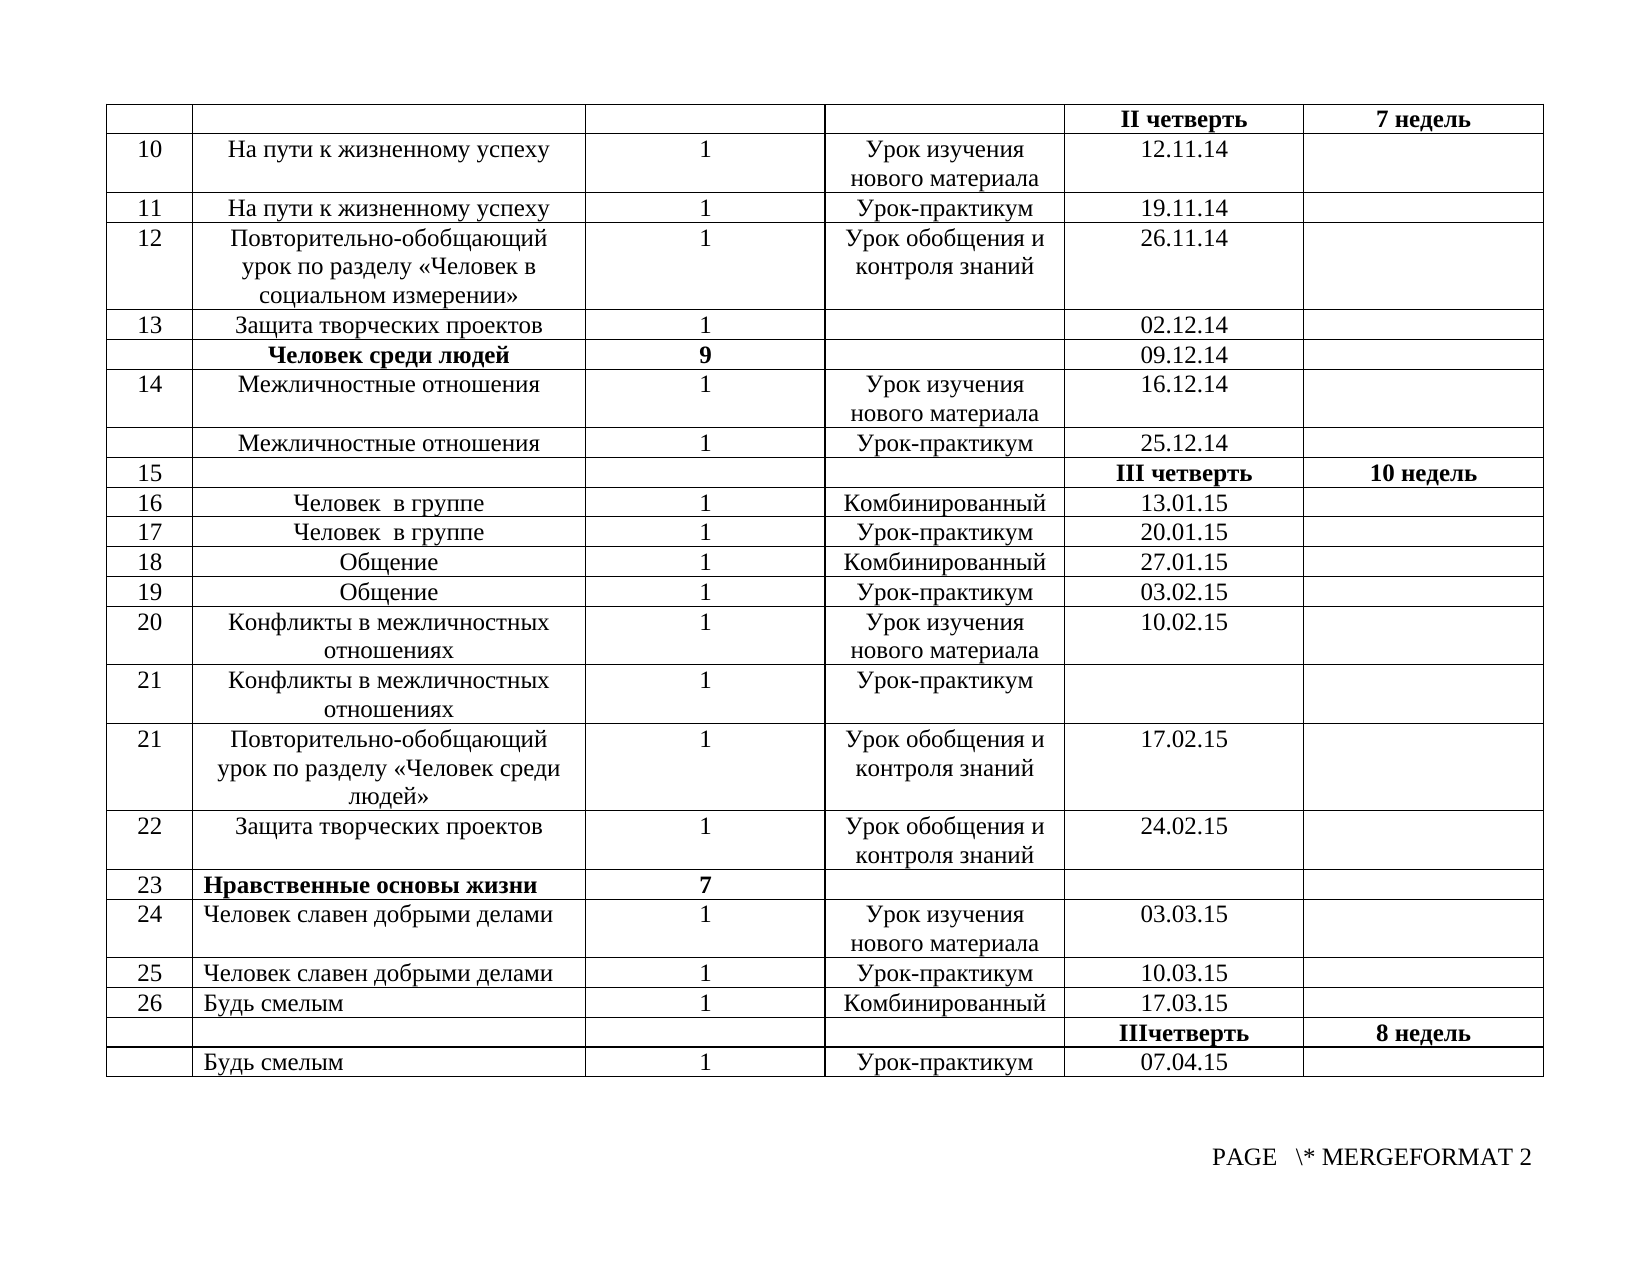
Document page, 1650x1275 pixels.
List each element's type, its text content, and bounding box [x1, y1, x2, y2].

table_cell [826, 458, 1064, 487]
table_cell Человек среди людей [193, 340, 585, 368]
table_cell II четверть [1065, 105, 1303, 133]
table_cell [107, 1048, 192, 1076]
table_cell Комбинированный [826, 547, 1064, 576]
table_cell [1065, 870, 1303, 898]
table_cell Урок обобщения и контроля знаний [826, 724, 1064, 810]
table_cell 03.02.15 [1065, 577, 1303, 606]
table_cell [1304, 577, 1543, 606]
table_cell [1304, 724, 1543, 810]
table_cell 1 [586, 988, 824, 1017]
table_cell Повторительно-обобщающий урок по разделу «Человек среди людей» [193, 724, 585, 810]
table_cell Конфликты в межличностных отношениях [193, 665, 585, 723]
table_cell 16.12.14 [1065, 370, 1303, 427]
table_cell [1304, 988, 1543, 1017]
table_cell [1304, 870, 1543, 898]
table_cell Комбинированный [826, 988, 1064, 1017]
table_cell 1 [586, 428, 824, 457]
table_cell [1304, 900, 1543, 957]
table_cell Урок-практикум [826, 1048, 1064, 1076]
table_cell На пути к жизненному успеху [193, 134, 585, 192]
table_cell Урок-практикум [826, 577, 1064, 606]
table_cell 24.02.15 [1065, 811, 1303, 869]
table_cell [826, 105, 1064, 133]
table_cell Защита творческих проектов [193, 310, 585, 339]
table_cell 9 [586, 340, 824, 368]
table_cell 13.01.15 [1065, 488, 1303, 516]
table_cell 1 [586, 370, 824, 427]
table_cell IIIчетверть [1065, 1018, 1303, 1046]
table_cell 27.01.15 [1065, 547, 1303, 576]
table_cell 21 [107, 724, 192, 810]
table_cell 15 [107, 458, 192, 487]
table_cell [1304, 547, 1543, 576]
table_cell 1 [586, 811, 824, 869]
table_cell [193, 1018, 585, 1046]
table_cell Человек в группе [193, 488, 585, 516]
table_cell [1304, 607, 1543, 664]
table_cell 1 [586, 193, 824, 222]
table_cell [826, 1018, 1064, 1046]
table_cell [1304, 223, 1543, 309]
table_cell [107, 1018, 192, 1046]
table_cell [1304, 310, 1543, 339]
table_cell 24 [107, 900, 192, 957]
table_cell [107, 340, 192, 368]
table_cell 07.04.15 [1065, 1048, 1303, 1076]
table_cell На пути к жизненному успеху [193, 193, 585, 222]
table_cell Человек славен добрыми делами [193, 900, 585, 957]
table_cell [1065, 665, 1303, 723]
table_cell 1 [586, 1048, 824, 1076]
table_cell [193, 105, 585, 133]
table_cell 17 [107, 517, 192, 546]
table_cell 10 недель [1304, 458, 1543, 487]
table_cell 12 [107, 223, 192, 309]
table_cell 1 [586, 724, 824, 810]
table_cell [1304, 488, 1543, 516]
table_cell 03.03.15 [1065, 900, 1303, 957]
table_cell [1304, 193, 1543, 222]
table_cell Урок изучения нового материала [826, 370, 1064, 427]
table_cell 1 [586, 607, 824, 664]
table_cell 22 [107, 811, 192, 869]
table_cell [1304, 340, 1543, 368]
table_cell 20 [107, 607, 192, 664]
table_cell [586, 105, 824, 133]
table_cell [826, 310, 1064, 339]
table_cell [1304, 370, 1543, 427]
table_cell 1 [586, 310, 824, 339]
table_cell 19 [107, 577, 192, 606]
table_cell 1 [586, 547, 824, 576]
table_cell [586, 1018, 824, 1046]
table_cell [1304, 1048, 1543, 1076]
table_cell 1 [586, 900, 824, 957]
table_cell 1 [586, 665, 824, 723]
table_cell Нравственные основы жизни [193, 870, 585, 898]
table_cell Урок-практикум [826, 517, 1064, 546]
table_cell 12.11.14 [1065, 134, 1303, 192]
table_cell 13 [107, 310, 192, 339]
table_cell Общение [193, 547, 585, 576]
table_cell Человек славен добрыми делами [193, 958, 585, 987]
table_cell 7 [586, 870, 824, 898]
table_cell Конфликты в межличностных отношениях [193, 607, 585, 664]
table_cell 11 [107, 193, 192, 222]
table_cell 10.02.15 [1065, 607, 1303, 664]
table_cell Человек в группе [193, 517, 585, 546]
table_cell Защита творческих проектов [193, 811, 585, 869]
table_cell 1 [586, 577, 824, 606]
table_cell Будь смелым [193, 988, 585, 1017]
table_cell 02.12.14 [1065, 310, 1303, 339]
table_cell Межличностные отношения [193, 428, 585, 457]
table_cell [1304, 428, 1543, 457]
table_cell 17.02.15 [1065, 724, 1303, 810]
table_cell Урок обобщения и контроля знаний [826, 811, 1064, 869]
table_cell Урок изучения нового материала [826, 607, 1064, 664]
table_cell Будь смелым [193, 1048, 585, 1076]
table_cell 26 [107, 988, 192, 1017]
table_cell [1304, 134, 1543, 192]
table_cell 1 [586, 134, 824, 192]
table_cell 10.03.15 [1065, 958, 1303, 987]
table_cell Урок изучения нового материала [826, 900, 1064, 957]
table_cell 16 [107, 488, 192, 516]
table_cell 14 [107, 370, 192, 427]
table_cell Общение [193, 577, 585, 606]
table_cell [586, 458, 824, 487]
table_cell 17.03.15 [1065, 988, 1303, 1017]
table_cell 23 [107, 870, 192, 898]
table_cell 25.12.14 [1065, 428, 1303, 457]
table_cell [1304, 811, 1543, 869]
table_cell [826, 340, 1064, 368]
table_cell Межличностные отношения [193, 370, 585, 427]
table_cell Урок-практикум [826, 665, 1064, 723]
table_cell 20.01.15 [1065, 517, 1303, 546]
table_cell 26.11.14 [1065, 223, 1303, 309]
table_cell [1304, 517, 1543, 546]
table_cell III четверть [1065, 458, 1303, 487]
table_cell Урок-практикум [826, 428, 1064, 457]
table_cell 10 [107, 134, 192, 192]
table_cell [1304, 665, 1543, 723]
table_cell Урок изучения нового материала [826, 134, 1064, 192]
table_cell [826, 870, 1064, 898]
table_cell 18 [107, 547, 192, 576]
table_cell 8 недель [1304, 1018, 1543, 1046]
table_cell 09.12.14 [1065, 340, 1303, 368]
table_cell Комбинированный [826, 488, 1064, 516]
table_cell 25 [107, 958, 192, 987]
table_cell 1 [586, 517, 824, 546]
table_cell 7 недель [1304, 105, 1543, 133]
table_cell Повторительно-обобщающий урок по разделу «Человек в социальном измерении» [193, 223, 585, 309]
table_cell 1 [586, 488, 824, 516]
table_cell Урок-практикум [826, 193, 1064, 222]
table_cell 1 [586, 223, 824, 309]
table_cell [193, 458, 585, 487]
table_cell 19.11.14 [1065, 193, 1303, 222]
table_cell [107, 105, 192, 133]
table_cell Урок-практикум [826, 958, 1064, 987]
table_cell [1304, 958, 1543, 987]
table_cell Урок обобщения и контроля знаний [826, 223, 1064, 309]
table_cell 1 [586, 958, 824, 987]
table_cell [107, 428, 192, 457]
table_cell 21 [107, 665, 192, 723]
